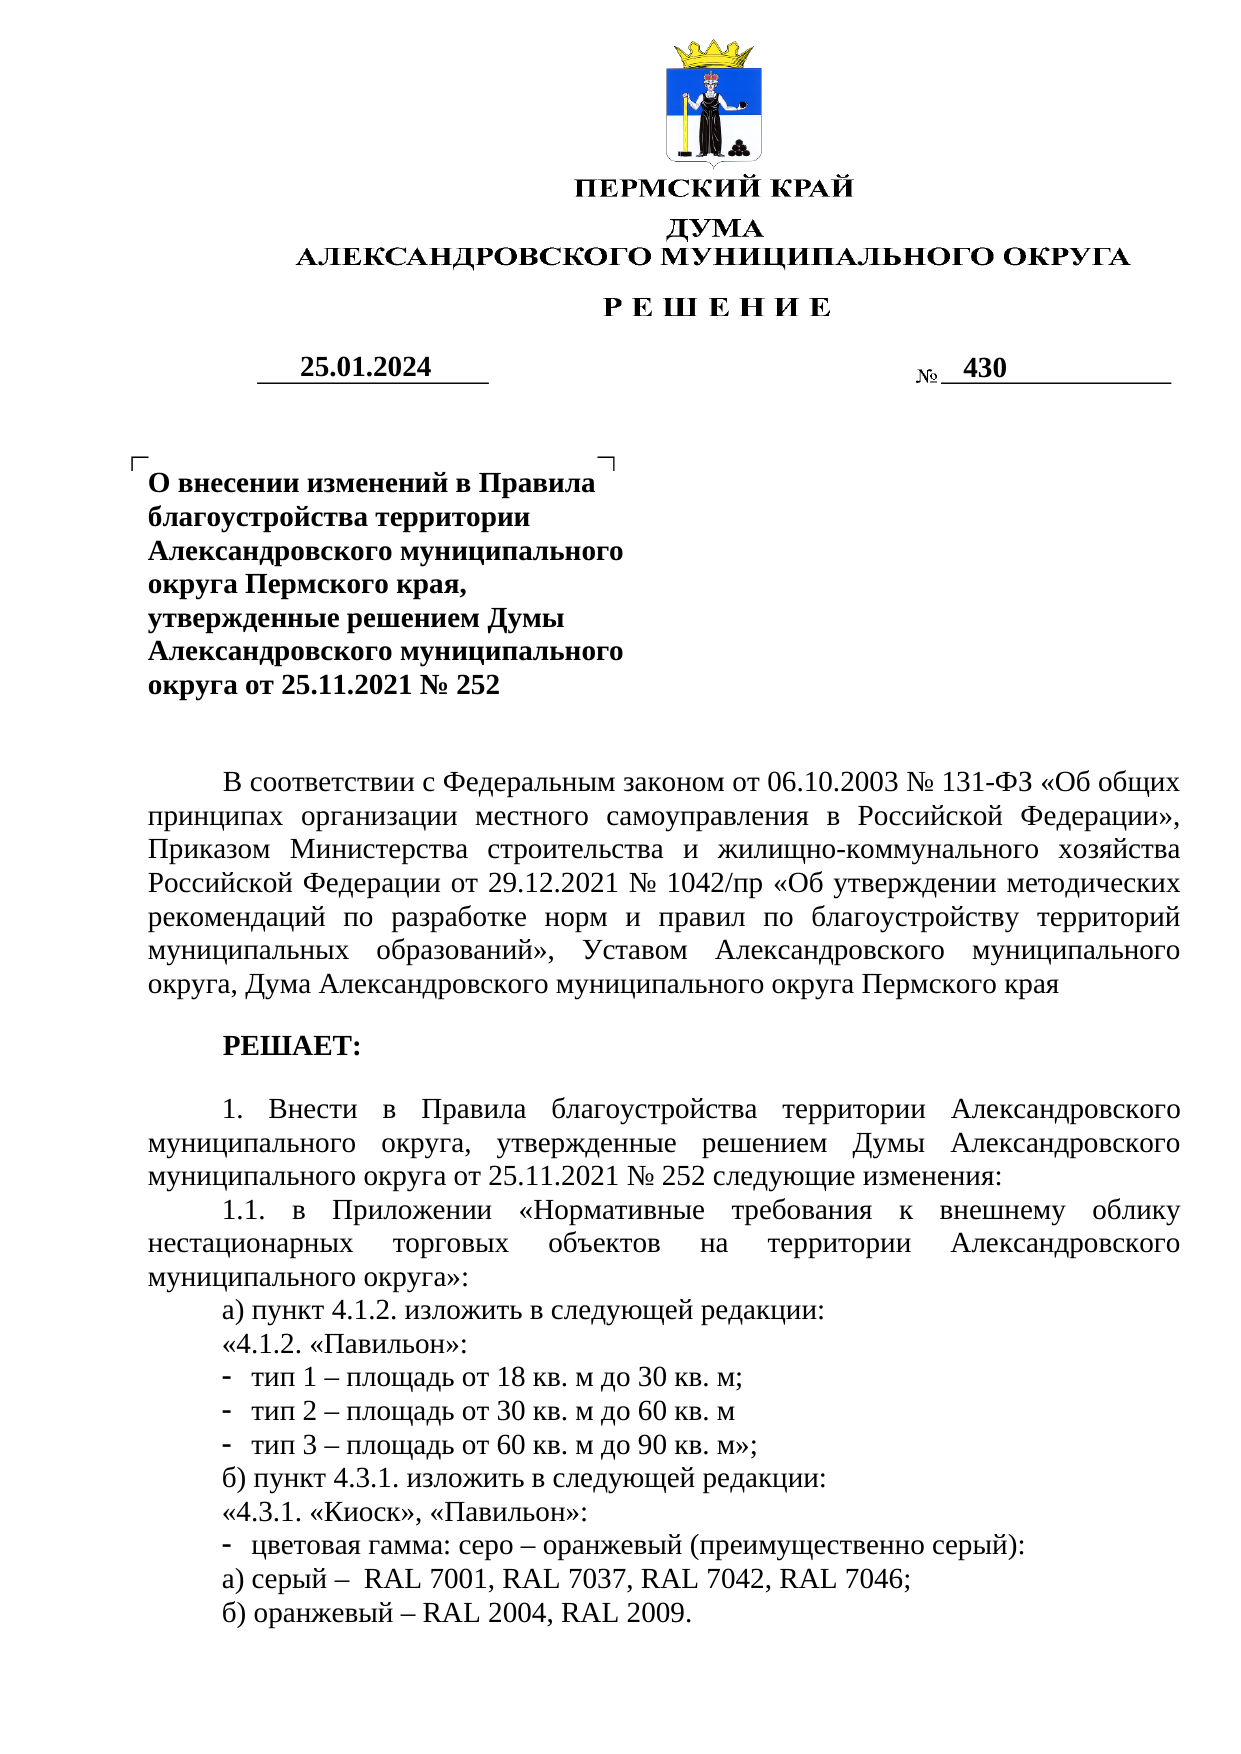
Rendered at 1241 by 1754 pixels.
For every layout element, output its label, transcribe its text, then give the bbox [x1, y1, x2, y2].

text 1. Внести в Правила благоустройства территории Александровского муниципального округа, утвержденные решением Думы Александровского муниципального округа от 25.11.2021 № 252 следующие изменения: [148, 1091, 1181, 1192]
text 1.1. в Приложении «Нормативные требования к внешнему облику нестационарных торговых объектов на территории Александровского муниципального округа»: [148, 1192, 1181, 1292]
list тип 1 – площадь от 18 кв. м до 30 кв. м; [222, 1359, 1181, 1393]
text «4.1.2. «Павильон»: [148, 1326, 1181, 1359]
text решает: [148, 1028, 1181, 1062]
text б) пункт 4.3.1. изложить в следующей редакции: [148, 1460, 1181, 1494]
text В соответствии с Федеральным законом от 06.10.2003 № 131-ФЗ «Об общих принципах организации местного самоуправления в Российской Федерации», Приказом Министерства строительства и жилищно-коммунального хозяйства Российской Федерации от 29.12.2021 № 1042/пр «Об утверждении методических рекомендаций по разработке норм и правил по благоустройству территорий муниципальных образований», Уставом Александровского муниципального округа, Дума Александровского муниципального округа Пермского края [148, 764, 1181, 999]
list тип 2 – площадь от 30 кв. м до 60 кв. м [222, 1393, 1181, 1427]
list цветовая гамма: серо – оранжевый (преимущественно серый): [148, 1527, 1181, 1561]
list а) серый – RAL 7001, RAL 7037, RAL 7042, RAL 7046; [148, 1561, 1181, 1595]
text а) пункт 4.1.2. изложить в следующей редакции: [148, 1292, 1181, 1326]
picture [131, 37, 1172, 471]
list б) оранжевый – RAL 2004, RAL 2009. [148, 1595, 1181, 1628]
text «4.3.1. «Киоск», «Павильон»: [148, 1494, 1181, 1527]
list тип 3 – площадь от 60 кв. м до 90 кв. м»; [222, 1427, 1181, 1460]
